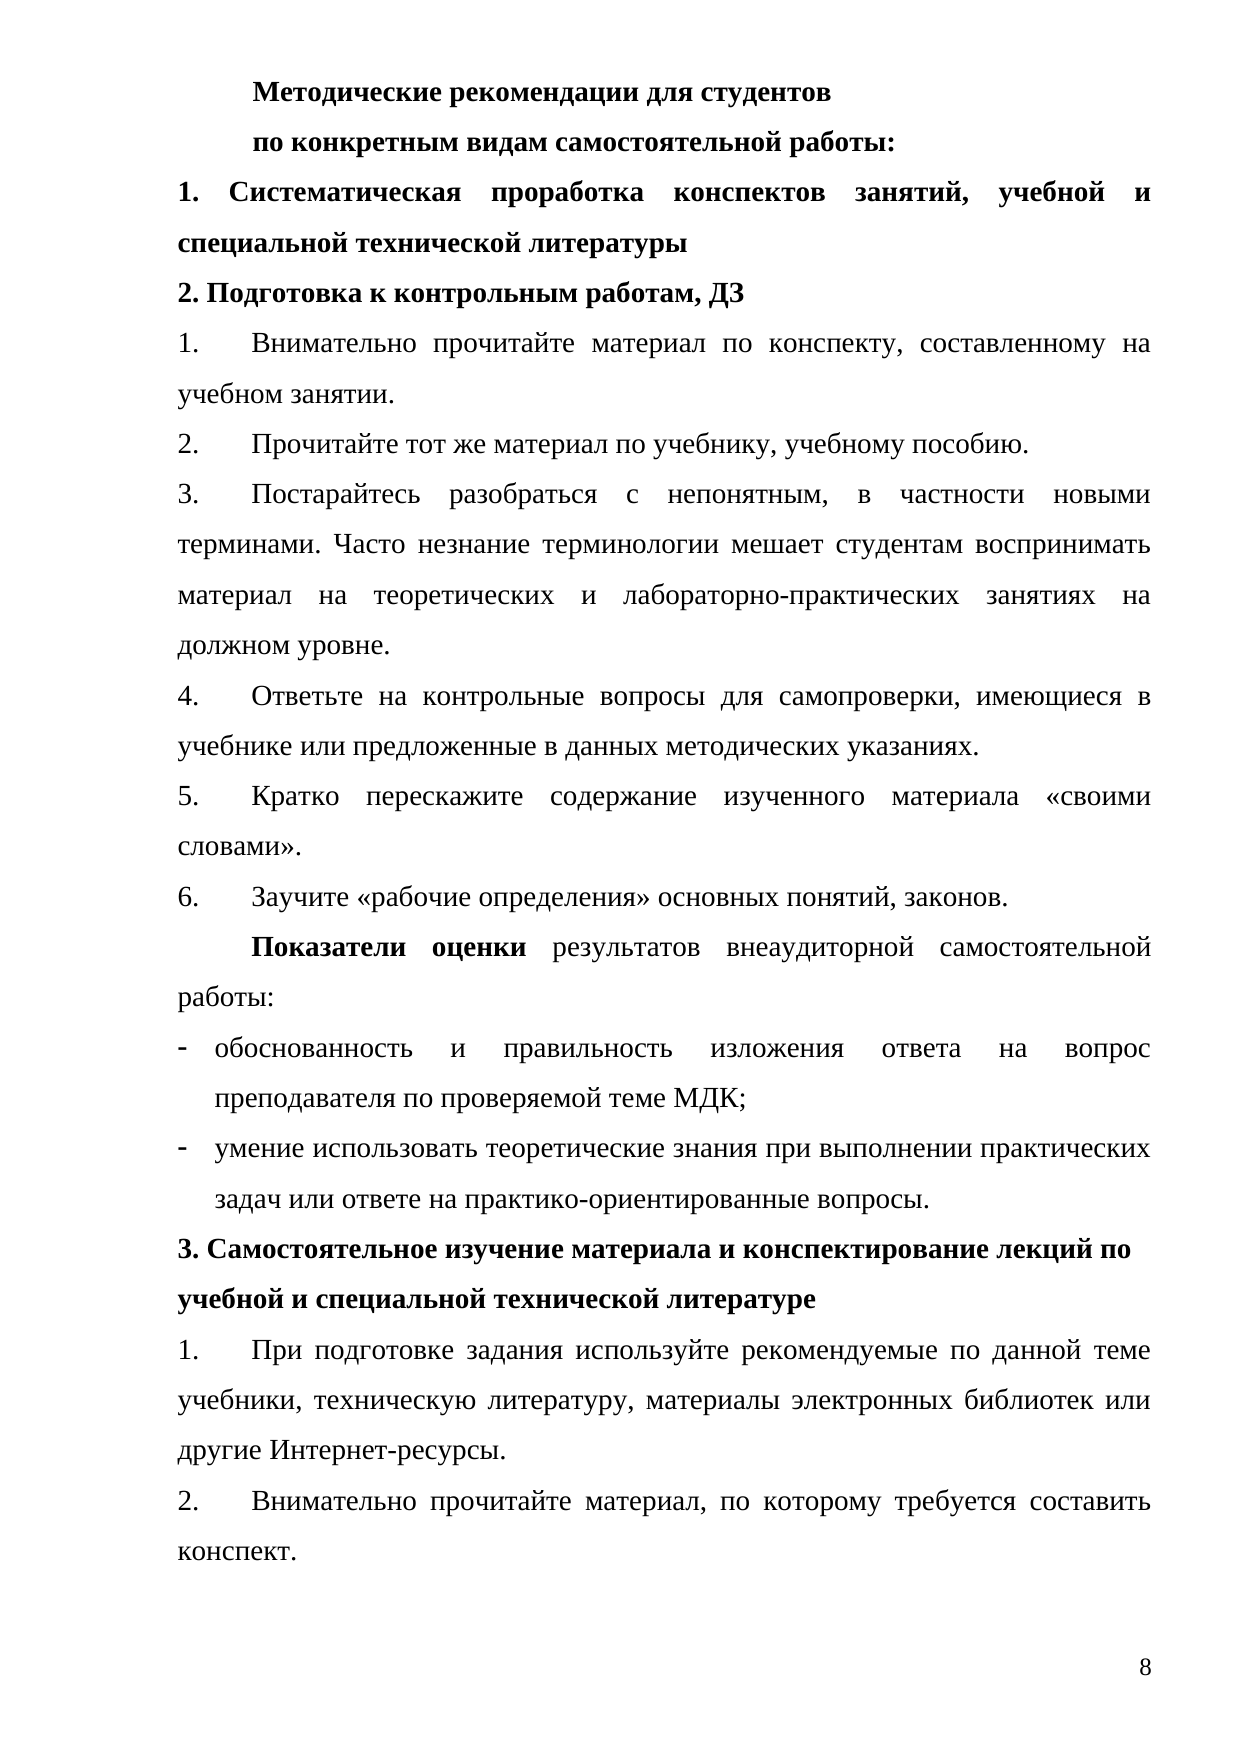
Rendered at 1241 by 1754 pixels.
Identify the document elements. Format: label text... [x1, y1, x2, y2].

text 3. Постарайтесь разобраться с непонятным, в частности новыми терминами. Часто незнание терминологии мешает студентам воспринимать материал на теоретических и лабораторно-практических занятиях на должном уровне. [177, 476, 1152, 661]
text Показатели оценки результатов внеаудиторной самостоятельной работы: [177, 929, 1152, 1013]
text 2. Подготовка к контрольным работам, ДЗ [177, 275, 1152, 309]
text 3. Самостоятельное изучение материала и конспектирование лекций по учебной и специальной технической литературе [177, 1231, 1152, 1315]
text 1. При подготовке задания используйте рекомендуемые по данной теме учебники, техническую литературу, материалы электронных библиотек или другие Интернет-ресурсы. [177, 1332, 1152, 1466]
text 4. Ответьте на контрольные вопросы для самопроверки, имеющиеся в учебнике или предложенные в данных методических указаниях. [177, 678, 1152, 761]
text 2. Прочитайте тот же материал по учебнику, учебному пособию. [177, 426, 1152, 459]
text 6. Заучите «рабочие определения» основных понятий, законов. [177, 879, 1152, 912]
list умение использовать теоретические знания при выполнении практических задач или ответе на практико-ориентированные вопросы. [177, 1131, 1152, 1214]
text 5. Кратко перескажите содержание изученного материала «своими словами». [177, 778, 1152, 862]
text Методические рекомендации для студентов [177, 74, 1152, 107]
list обоснованность и правильность изложения ответа на вопрос преподавателя по проверяемой теме МДК; [177, 1030, 1152, 1114]
text 2. Внимательно прочитайте материал, по которому требуется составить конспект. [177, 1483, 1152, 1567]
text по конкретным видам самостоятельной работы: [177, 124, 1152, 158]
text 1. Систематическая проработка конспектов занятий, учебной и специальной технической литературы [177, 174, 1152, 258]
text 1. Внимательно прочитайте материал по конспекту, составленному на учебном занятии. [177, 325, 1152, 409]
